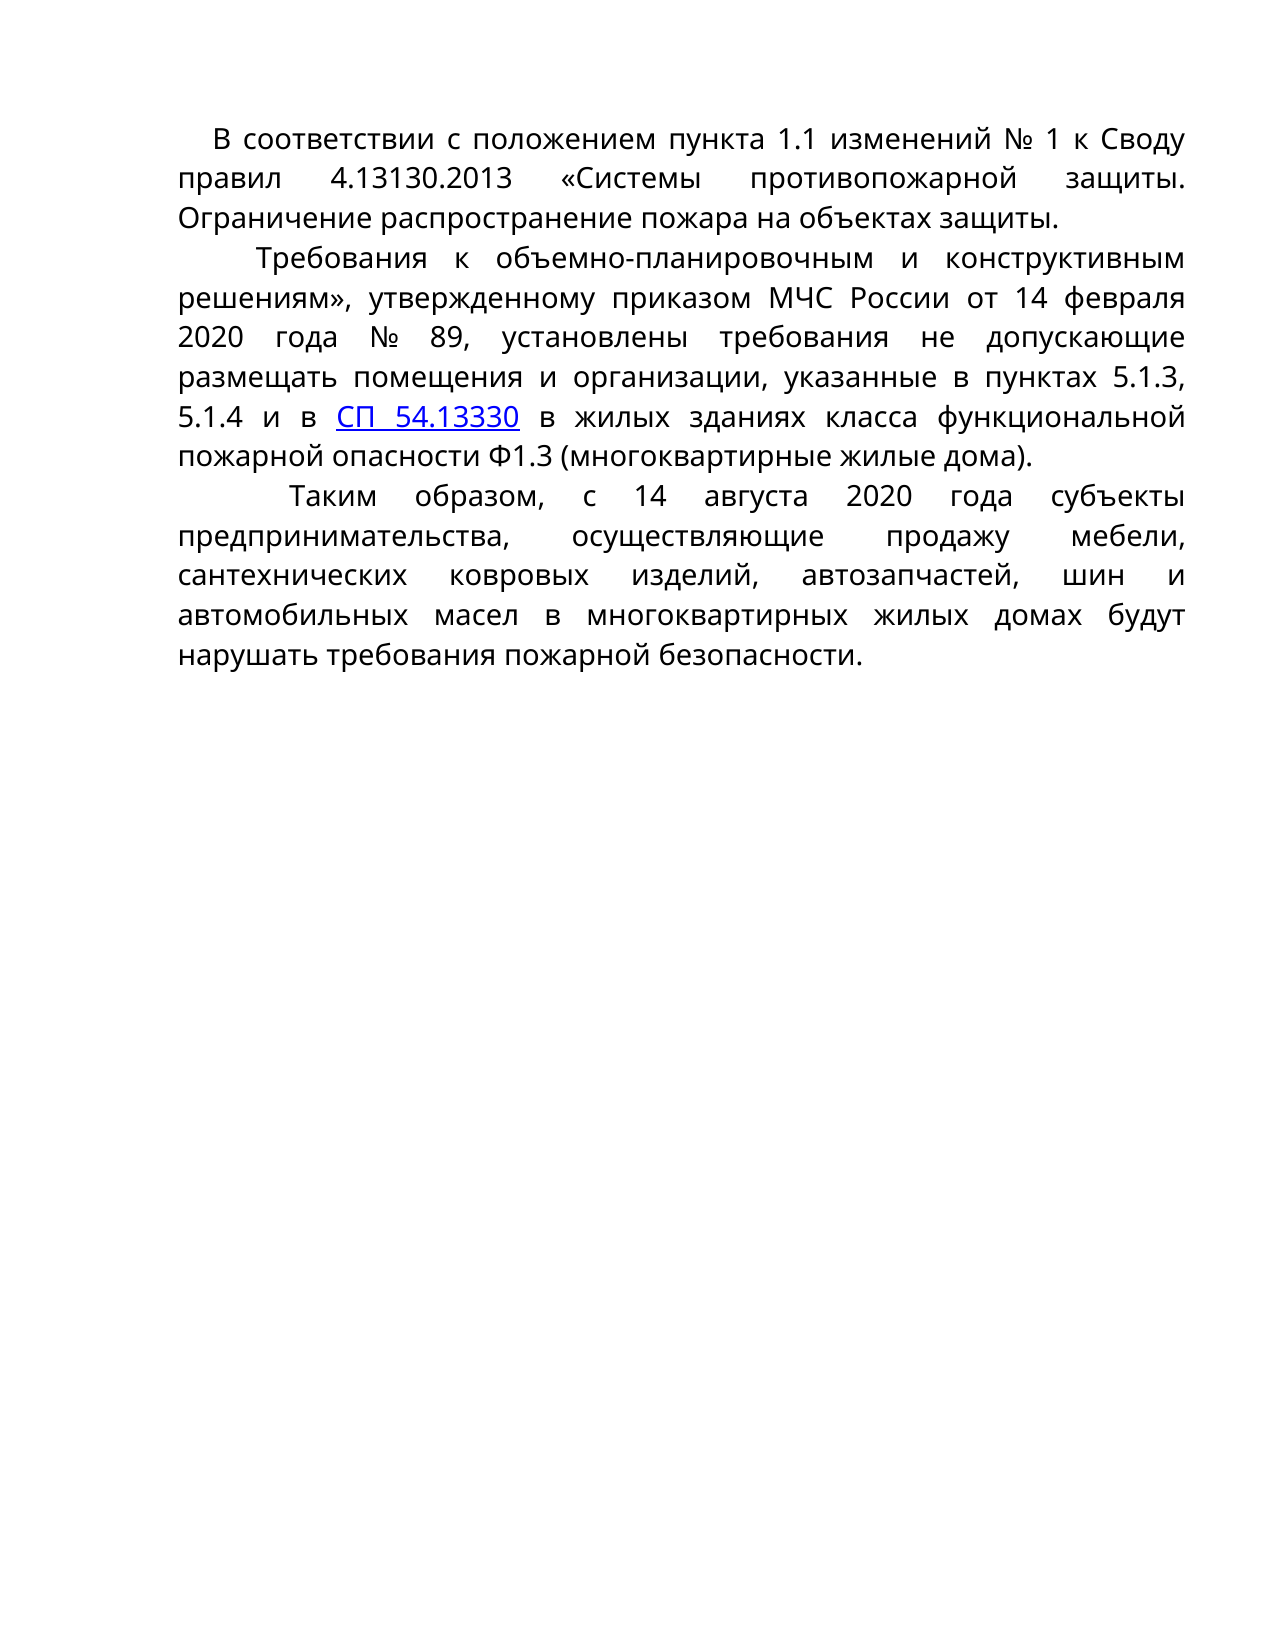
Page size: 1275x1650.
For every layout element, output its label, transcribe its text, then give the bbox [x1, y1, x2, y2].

text В соответствии с положением пункта 1.1 изменений № 1 к Своду правил 4.13130.2013 «Системы противопожарной защиты. Ограничение распространение пожара на объектах защиты. [177, 118, 1186, 237]
text Таким образом, с 14 августа 2020 года субъекты предпринимательства, осуществляющие продажу мебели, сантехнических ковровых изделий, автозапчастей, шин и автомобильных масел в многоквартирных жилых домах будут нарушать требования пожарной безопасности. [177, 475, 1186, 674]
text Требования к объемно-планировочным и конструктивным решениям», утвержденному приказом МЧС России от 14 февраля 2020 года № 89, установлены требования не допускающие размещать помещения и организации, указанные в пунктах 5.1.3, 5.1.4 и в СП 54.13330 в жилых зданиях класса функциональной пожарной опасности Ф1.3 (многоквартирные жилые дома). [177, 237, 1186, 475]
